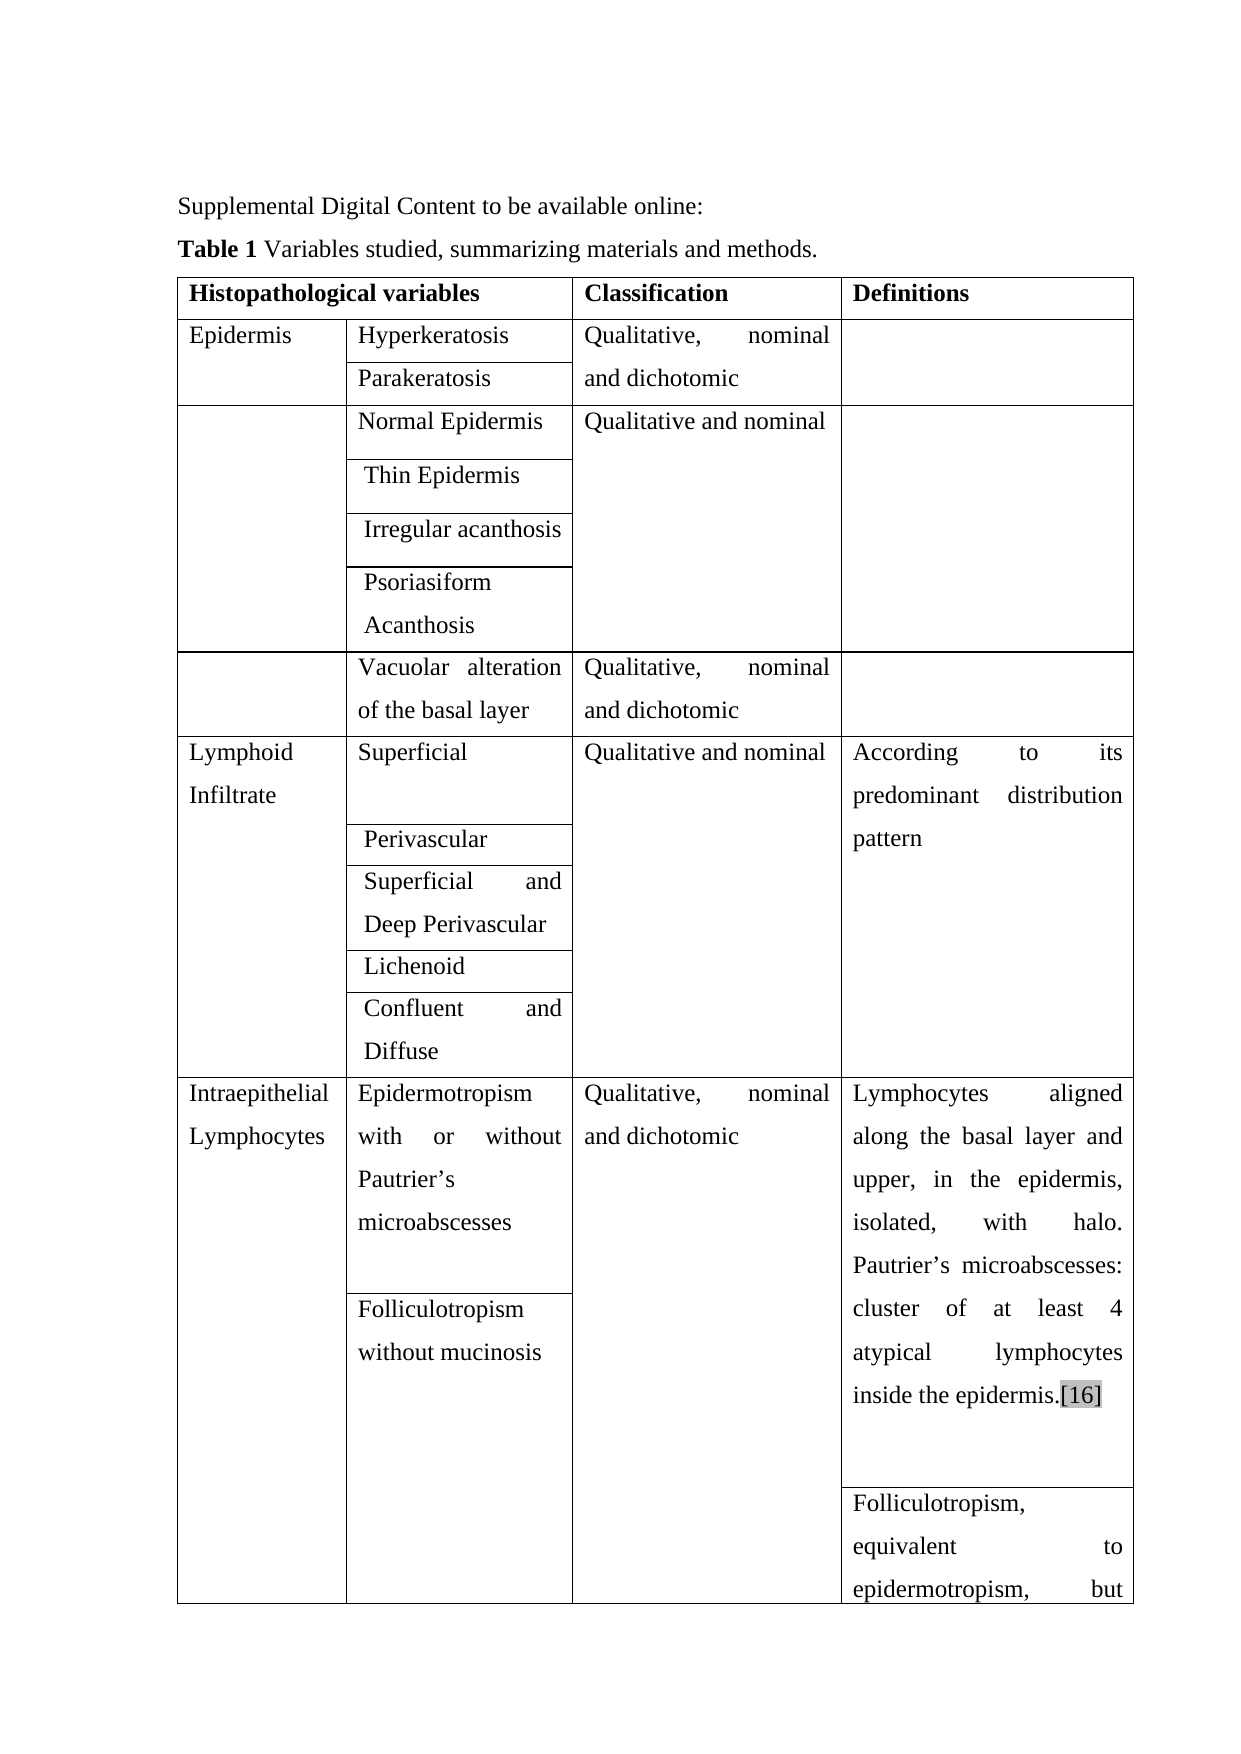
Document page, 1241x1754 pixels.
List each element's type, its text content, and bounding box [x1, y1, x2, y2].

table_cell [178, 653, 346, 736]
table_cell Lymphocytes aligned along the basal layer and upper, in the epidermis, isolated, with halo. Pautrier’s microabscesses: cluster of at least 4 atypical lymphocytes inside the epidermis.[16] [842, 1078, 1133, 1487]
table_cell According to its predominant distribution pattern [842, 737, 1133, 1077]
table_cell Superficial [347, 737, 572, 823]
table_cell Normal Epidermis [347, 406, 572, 459]
table_cell Lichenoid [347, 951, 572, 992]
table_cell Epidermis [178, 320, 346, 405]
table_cell Psoriasiform Acanthosis [347, 568, 572, 651]
table_cell Qualitative and nominal [573, 737, 841, 1077]
table_cell Lymphoid Infiltrate [178, 737, 346, 1077]
table_cell Epidermotropism with or without Pautrier’s microabscesses [347, 1078, 572, 1293]
table_cell Qualitative, nominal and dichotomic [573, 1078, 841, 1603]
table_cell Folliculotropism without mucinosis [347, 1294, 572, 1603]
table_header Definitions [842, 278, 1133, 319]
table_cell Qualitative, nominal and dichotomic [573, 320, 841, 405]
table_cell [842, 406, 1133, 651]
table_header Histopathological variables [178, 278, 572, 319]
table_cell Perivascular [347, 825, 572, 865]
table_cell Qualitative and nominal [573, 406, 841, 651]
table_header Classification [573, 278, 841, 319]
table_cell Hyperkeratosis [347, 320, 572, 362]
table_cell Vacuolar alteration of the basal layer [347, 653, 572, 736]
table_cell Parakeratosis [347, 363, 572, 405]
table_cell [842, 320, 1133, 405]
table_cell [842, 1488, 1133, 1603]
table_cell Irregular acanthosis [347, 514, 572, 566]
table_cell Superficial and Deep Perivascular [347, 866, 572, 950]
text Table 1 Variables studied, summarizing materials and methods. [177, 234, 1063, 263]
table_cell [842, 653, 1133, 736]
table_cell Thin Epidermis [347, 460, 572, 513]
table_cell Confluent and Diffuse [347, 993, 572, 1077]
table_cell [178, 406, 346, 651]
table_cell Intraepithelial Lymphocytes [178, 1078, 346, 1603]
text Supplemental Digital Content to be available online: [177, 191, 1063, 219]
table_cell Qualitative, nominal and dichotomic [573, 653, 841, 736]
